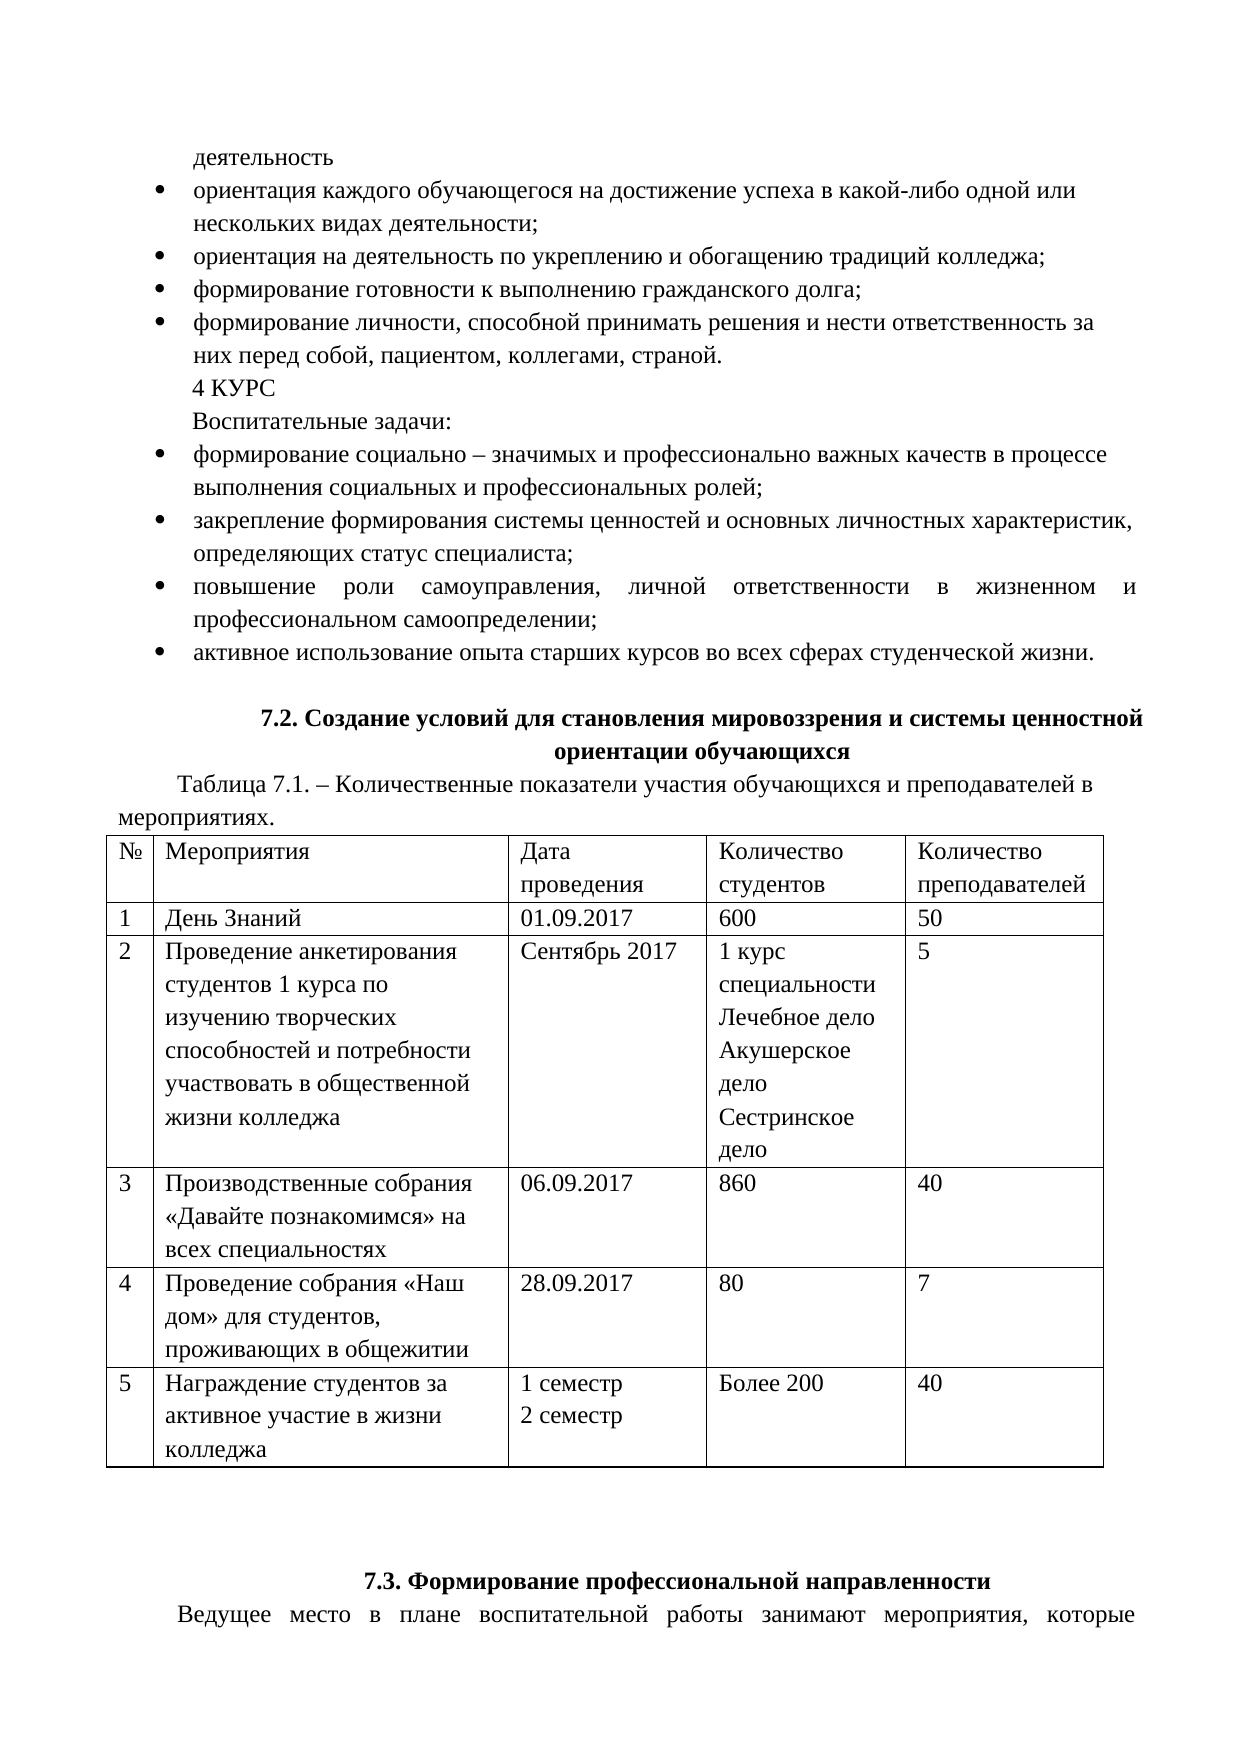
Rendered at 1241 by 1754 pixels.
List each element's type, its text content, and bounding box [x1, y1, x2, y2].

list формирование личности, способной принимать решения и нести ответственность за них перед собой, пациентом, коллегами, страной. [156, 307, 1136, 368]
text Таблица 7.1. – Количественные показатели участия обучающихся и преподавателей в мероприятиях. [118, 769, 1211, 831]
table_cell 40 [906, 1168, 1103, 1267]
table_cell Проведение анкетирования студентов 1 курса по изучению творческих способностей и потребности участвовать в общественной жизни колледжа [154, 936, 508, 1167]
list ориентация на деятельность по укреплению и обогащению традиций колледжа; [155, 241, 1211, 269]
table_cell 1 [107, 903, 153, 935]
table_cell Награждение студентов за активное участие в жизни колледжа [154, 1368, 508, 1466]
table_cell 600 [707, 903, 905, 935]
table_cell Сентябрь 2017 [509, 936, 706, 1167]
table_cell День Знаний [154, 903, 508, 935]
table_cell 3 [107, 1168, 153, 1267]
table_cell 80 [707, 1268, 905, 1367]
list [156, 142, 1137, 170]
table_cell 06.09.2017 [509, 1168, 706, 1267]
table_cell семестр семестр [509, 1368, 706, 1466]
list повышение роли самоуправления, личной ответственности в жизненном и профессиональном самоопределении; [156, 571, 1136, 633]
table_header Дата проведения [509, 836, 706, 902]
table_cell 5 [107, 1368, 153, 1466]
table_cell Производственные собрания «Давайте познакомимся» на всех специальностях [154, 1168, 508, 1267]
table_cell 5 [906, 936, 1103, 1167]
table_cell 50 [906, 903, 1103, 935]
table_header Мероприятия [154, 836, 508, 902]
table_cell Проведение собрания «Наш дом» для студентов, проживающих в общежитии [154, 1268, 508, 1367]
text 4 КУРС [192, 373, 1211, 402]
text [118, 1599, 1136, 1628]
table_cell 28.09.2017 [509, 1268, 706, 1367]
table_header № [107, 836, 153, 902]
list закрепление формирования системы ценностей и основных личностных характеристик, определяющих статус специалиста; [156, 505, 1136, 567]
list формирование готовности к выполнению гражданского долга; [155, 274, 1211, 302]
list 7.2. Создание условий для становления мировоззрения и системы ценностной ориентации обучающихся [193, 703, 1211, 765]
table_header Количество преподавателей [906, 836, 1103, 902]
subtitle 7.3. Формирование профессиональной направленности [364, 1566, 1211, 1595]
list формирование социально – значимых и профессионально важных качеств в процессе выполнения социальных и профессиональных ролей; [156, 439, 1136, 501]
table_cell 2 [107, 936, 153, 1167]
table_cell 40 [906, 1368, 1103, 1466]
table_cell 860 [707, 1168, 905, 1267]
list ориентация каждого обучающегося на достижение успеха в какой-либо одной или нескольких видах деятельности; [156, 175, 1137, 236]
table_cell 1 курс специальности Лечебное дело Акушерское дело Сестринское дело [707, 936, 905, 1167]
table_cell Более 200 [707, 1368, 905, 1466]
text Воспитательные задачи: [192, 406, 1211, 434]
table_cell 7 [906, 1268, 1103, 1367]
table_header Количество студентов [707, 836, 905, 902]
table_cell 4 [107, 1268, 153, 1367]
list активное использование опыта старших курсов во всех сферах студенческой жизни. [155, 637, 1211, 666]
table_cell 01.09.2017 [509, 903, 706, 935]
